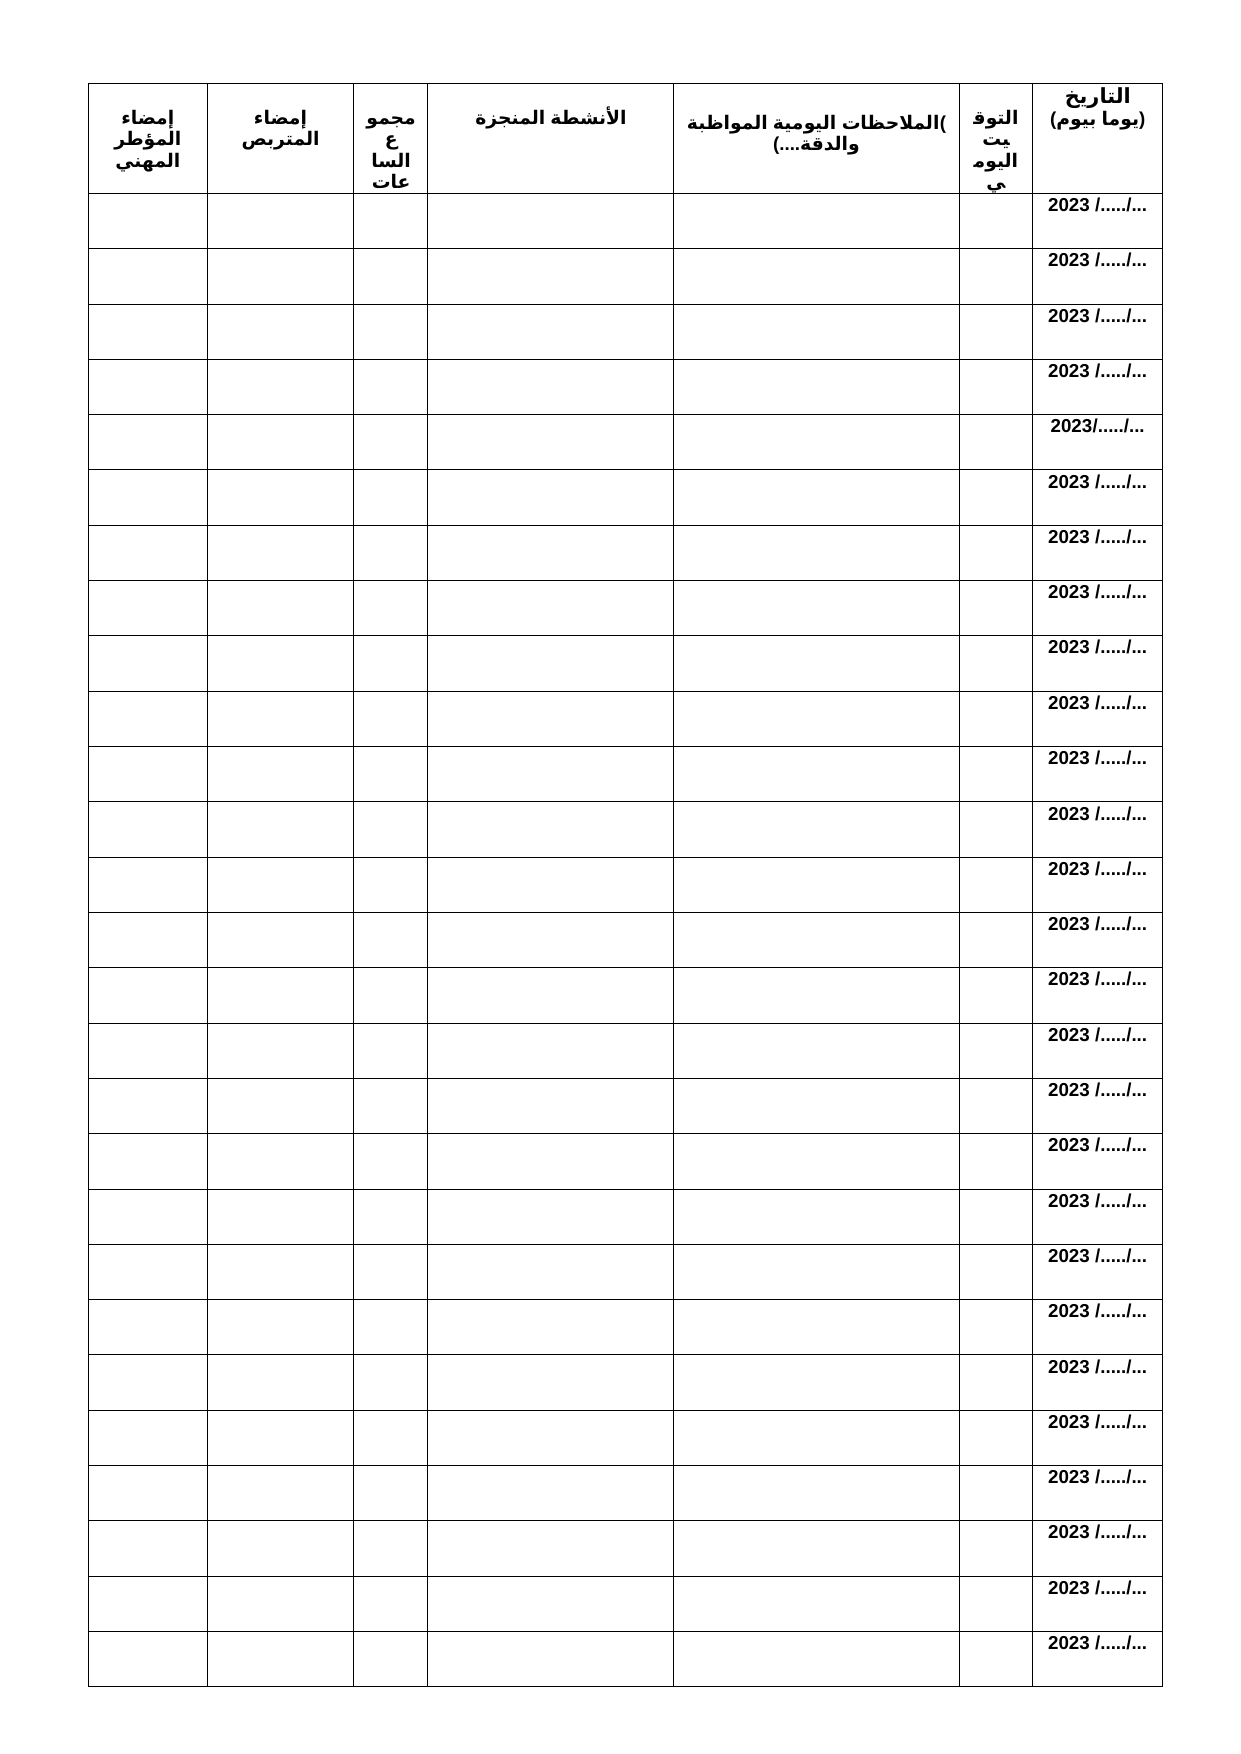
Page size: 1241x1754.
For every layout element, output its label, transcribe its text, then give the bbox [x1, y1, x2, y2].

table_cell [428, 415, 673, 469]
table_cell [674, 194, 959, 248]
table_cell [428, 249, 673, 303]
table_cell [674, 1024, 959, 1078]
table_cell [960, 858, 1032, 912]
table_cell [89, 1079, 207, 1133]
table_cell [960, 581, 1032, 635]
table_cell [89, 1024, 207, 1078]
table_cell [89, 858, 207, 912]
table_cell .../...../ 2023 [1033, 1577, 1162, 1631]
table_cell [960, 1355, 1032, 1410]
table_cell [428, 1577, 673, 1631]
table_cell [89, 249, 207, 303]
table_cell .../...../ 2023 [1033, 1190, 1162, 1244]
table_cell [674, 913, 959, 967]
table_cell [674, 636, 959, 691]
table_cell [89, 1190, 207, 1244]
table_cell [960, 1300, 1032, 1354]
table_cell [354, 415, 427, 469]
table_cell [354, 1632, 427, 1686]
table_cell [960, 415, 1032, 469]
table_cell [208, 470, 353, 525]
table_cell [674, 858, 959, 912]
table_cell [674, 1632, 959, 1686]
table_cell .../...../ 2023 [1033, 802, 1162, 857]
table_cell .../...../ 2023 [1033, 968, 1162, 1022]
table_cell [208, 1245, 353, 1299]
table_cell [674, 1466, 959, 1520]
table_cell [674, 305, 959, 359]
table_cell [208, 581, 353, 635]
table_cell .../...../ 2023 [1033, 747, 1162, 801]
table_header التاريخ (يوما بيوم) [1033, 84, 1162, 193]
table_cell [960, 305, 1032, 359]
table_cell [674, 802, 959, 857]
table_cell [89, 1300, 207, 1354]
table_cell [674, 692, 959, 746]
table_cell [208, 1355, 353, 1410]
table_cell [208, 858, 353, 912]
table_cell [960, 1466, 1032, 1520]
table_cell [89, 1245, 207, 1299]
table_cell [674, 1577, 959, 1631]
table_cell [960, 802, 1032, 857]
table_cell [428, 1024, 673, 1078]
table_cell [208, 636, 353, 691]
table_cell [208, 249, 353, 303]
table_cell [354, 968, 427, 1022]
table_cell [89, 1577, 207, 1631]
table_cell [428, 747, 673, 801]
table_cell [674, 526, 959, 580]
table_cell .../...../ 2023 [1033, 1466, 1162, 1520]
table_cell [208, 194, 353, 248]
table_cell [89, 360, 207, 414]
table_cell [960, 747, 1032, 801]
table_header إمضاء المتربص [208, 84, 353, 193]
table_cell [354, 470, 427, 525]
table_header إمضاء المؤطر المهني [89, 84, 207, 193]
table_header )الملاحظات اليومية المواظبة والدقة....) [674, 84, 959, 193]
table_cell [960, 1024, 1032, 1078]
table_cell [428, 1521, 673, 1576]
table_cell [89, 1134, 207, 1188]
table_cell [208, 305, 353, 359]
table_cell [960, 1079, 1032, 1133]
table_cell [428, 305, 673, 359]
table_cell [960, 692, 1032, 746]
table_cell [428, 1190, 673, 1244]
table_cell [354, 1190, 427, 1244]
table_cell [208, 1079, 353, 1133]
table_cell [674, 1190, 959, 1244]
table_cell .../...../ 2023 [1033, 1300, 1162, 1354]
table_cell [354, 1355, 427, 1410]
table_cell [89, 194, 207, 248]
table_cell [428, 858, 673, 912]
table_cell [674, 1134, 959, 1188]
table_cell .../...../ 2023 [1033, 1079, 1162, 1133]
table_cell [89, 1411, 207, 1465]
table_cell [960, 249, 1032, 303]
table_header مجموع الساعات [354, 84, 427, 193]
table_cell .../...../ 2023 [1033, 1632, 1162, 1686]
table_cell [674, 581, 959, 635]
table_cell [354, 581, 427, 635]
table_cell [208, 692, 353, 746]
table_cell [208, 913, 353, 967]
table_cell [960, 1411, 1032, 1465]
table_cell [428, 1245, 673, 1299]
table_cell .../...../ 2023 [1033, 1411, 1162, 1465]
table_cell .../...../ 2023 [1033, 581, 1162, 635]
table_cell [89, 913, 207, 967]
table_cell [960, 1134, 1032, 1188]
table_cell .../...../ 2023 [1033, 305, 1162, 359]
table_cell [960, 194, 1032, 248]
table_cell [208, 968, 353, 1022]
table_cell [208, 1024, 353, 1078]
table_cell [354, 305, 427, 359]
table_cell [354, 1245, 427, 1299]
table_cell [89, 526, 207, 580]
table_cell [428, 968, 673, 1022]
table_cell .../...../ 2023 [1033, 526, 1162, 580]
table_cell [89, 1355, 207, 1410]
table_cell [428, 470, 673, 525]
table_cell [428, 1355, 673, 1410]
table_cell [428, 360, 673, 414]
table_cell [960, 1190, 1032, 1244]
table_cell [354, 913, 427, 967]
table_cell [354, 692, 427, 746]
table_cell [428, 913, 673, 967]
table_cell [208, 1190, 353, 1244]
table_cell [354, 858, 427, 912]
table_cell [428, 692, 673, 746]
table_cell [428, 1411, 673, 1465]
table_cell [674, 1300, 959, 1354]
table_cell [354, 1466, 427, 1520]
table_cell [354, 249, 427, 303]
table_cell .../...../ 2023 [1033, 1355, 1162, 1410]
table_cell [960, 1577, 1032, 1631]
table_cell .../...../ 2023 [1033, 1024, 1162, 1078]
table_cell .../...../ 2023 [1033, 692, 1162, 746]
table_cell [208, 1577, 353, 1631]
table_header الأنشطة المنجزة [428, 84, 673, 193]
table_cell [354, 1577, 427, 1631]
table_cell .../...../2023 [1033, 415, 1162, 469]
table_cell [354, 1521, 427, 1576]
table_cell [354, 747, 427, 801]
table_cell .../...../ 2023 [1033, 249, 1162, 303]
table_cell [89, 1521, 207, 1576]
table_header التوقيت اليومي [960, 84, 1032, 193]
table_cell [208, 1300, 353, 1354]
table_cell [89, 581, 207, 635]
table_cell [89, 1632, 207, 1686]
table_cell [208, 1466, 353, 1520]
table_cell [674, 360, 959, 414]
table_cell [960, 526, 1032, 580]
table_cell [428, 1466, 673, 1520]
table_cell [208, 526, 353, 580]
table_cell [674, 249, 959, 303]
table_cell [208, 747, 353, 801]
table_cell [89, 747, 207, 801]
table_cell [428, 1134, 673, 1188]
table_cell .../...../ 2023 [1033, 194, 1162, 248]
table_cell [354, 1411, 427, 1465]
table_cell [428, 1300, 673, 1354]
table_cell [89, 305, 207, 359]
table_cell [354, 1024, 427, 1078]
table_cell .../...../ 2023 [1033, 470, 1162, 525]
table_cell [208, 1411, 353, 1465]
table_cell [674, 747, 959, 801]
table_cell [960, 1245, 1032, 1299]
table_cell [960, 968, 1032, 1022]
table_cell [428, 581, 673, 635]
table_cell [428, 1079, 673, 1133]
table_cell [674, 415, 959, 469]
table_cell [354, 1300, 427, 1354]
table_cell .../...../ 2023 [1033, 636, 1162, 691]
table_cell .../...../ 2023 [1033, 858, 1162, 912]
table_cell .../...../ 2023 [1033, 360, 1162, 414]
table_cell [89, 470, 207, 525]
table_cell [428, 526, 673, 580]
table_cell [960, 913, 1032, 967]
table_cell [674, 1521, 959, 1576]
table_cell [89, 692, 207, 746]
table_cell [428, 1632, 673, 1686]
table_cell [960, 1632, 1032, 1686]
table_cell [354, 802, 427, 857]
table_cell [208, 1134, 353, 1188]
table_cell [674, 1355, 959, 1410]
table_cell [89, 1466, 207, 1520]
table_cell [674, 968, 959, 1022]
table_cell [208, 415, 353, 469]
table_cell .../...../ 2023 [1033, 1134, 1162, 1188]
table_cell [208, 802, 353, 857]
table_cell .../...../ 2023 [1033, 1245, 1162, 1299]
table_cell [960, 1521, 1032, 1576]
table_cell [960, 470, 1032, 525]
table_cell [354, 1134, 427, 1188]
table_cell .../...../ 2023 [1033, 1521, 1162, 1576]
table_cell [674, 470, 959, 525]
table_cell [674, 1079, 959, 1133]
table_cell [89, 415, 207, 469]
table_cell [354, 360, 427, 414]
table_cell [428, 636, 673, 691]
table_cell [208, 1632, 353, 1686]
table_cell [354, 636, 427, 691]
table_cell [674, 1245, 959, 1299]
table_cell [89, 802, 207, 857]
table_cell [208, 1521, 353, 1576]
table_cell [89, 968, 207, 1022]
table_cell [354, 194, 427, 248]
table_cell [428, 194, 673, 248]
table_cell [208, 360, 353, 414]
table_cell [354, 1079, 427, 1133]
table_cell [674, 1411, 959, 1465]
table_cell .../...../ 2023 [1033, 913, 1162, 967]
table_cell [428, 802, 673, 857]
table_cell [354, 526, 427, 580]
table_cell [89, 636, 207, 691]
table_cell [960, 360, 1032, 414]
table_cell [960, 636, 1032, 691]
